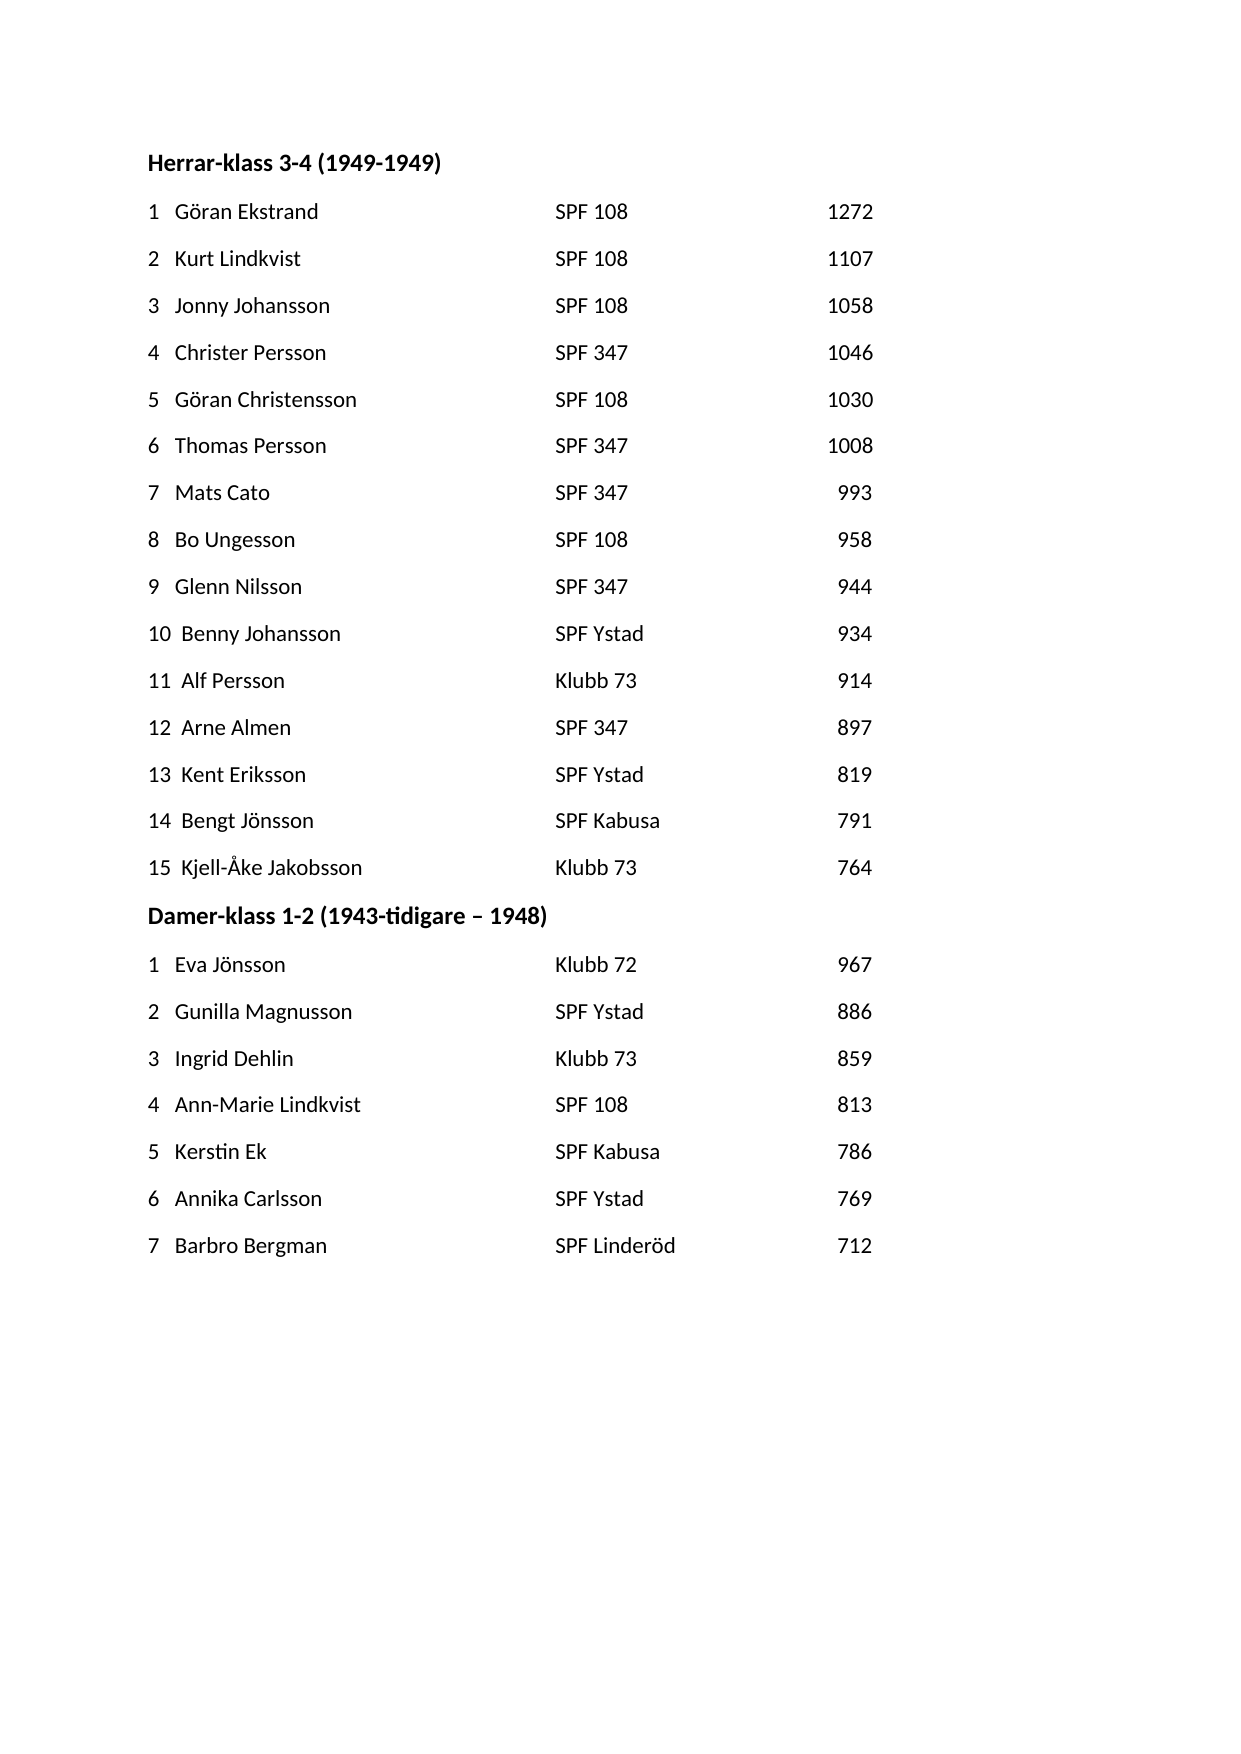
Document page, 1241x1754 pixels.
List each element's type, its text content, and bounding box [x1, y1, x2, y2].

text 11 Alf Persson Klubb 73 914 [148, 666, 1093, 694]
text 3 Ingrid Dehlin Klubb 73 859 [148, 1044, 1093, 1072]
text 12 Arne Almen SPF 347 897 [148, 713, 1093, 741]
text 6 Thomas Persson SPF 347 1008 [148, 432, 1093, 459]
text 2 Gunilla Magnusson SPF Ystad 886 [148, 997, 1093, 1025]
text 15 Kjell-Åke Jakobsson Klubb 73 764 [148, 853, 1093, 881]
text Herrar-klass 3-4 (1949-1949) [148, 148, 1093, 178]
text Damer-klass 1-2 (1943-tidigare – 1948) [148, 900, 1093, 931]
text 4 Christer Persson SPF 347 1046 [148, 338, 1093, 366]
text 1 Göran Ekstrand SPF 108 1272 [148, 197, 1093, 225]
text 1 Eva Jönsson Klubb 72 967 [148, 950, 1093, 978]
text 14 Bengt Jönsson SPF Kabusa 791 [148, 807, 1093, 834]
text 13 Kent Eriksson SPF Ystad 819 [148, 760, 1093, 788]
text 7 Mats Cato SPF 347 993 [148, 478, 1093, 506]
text 7 Barbro Bergman SPF Linderöd 712 [148, 1231, 1093, 1259]
text 8 Bo Ungesson SPF 108 958 [148, 525, 1093, 553]
text 5 Göran Christensson SPF 108 1030 [148, 385, 1093, 413]
text 2 Kurt Lindkvist SPF 108 1107 [148, 244, 1093, 272]
text 5 Kerstin Ek SPF Kabusa 786 [148, 1137, 1093, 1165]
text 6 Annika Carlsson SPF Ystad 769 [148, 1184, 1093, 1212]
text 4 Ann-Marie Lindkvist SPF 108 813 [148, 1091, 1093, 1118]
text 10 Benny Johansson SPF Ystad 934 [148, 619, 1093, 647]
text 9 Glenn Nilsson SPF 347 944 [148, 572, 1093, 600]
text 3 Jonny Johansson SPF 108 1058 [148, 291, 1093, 319]
